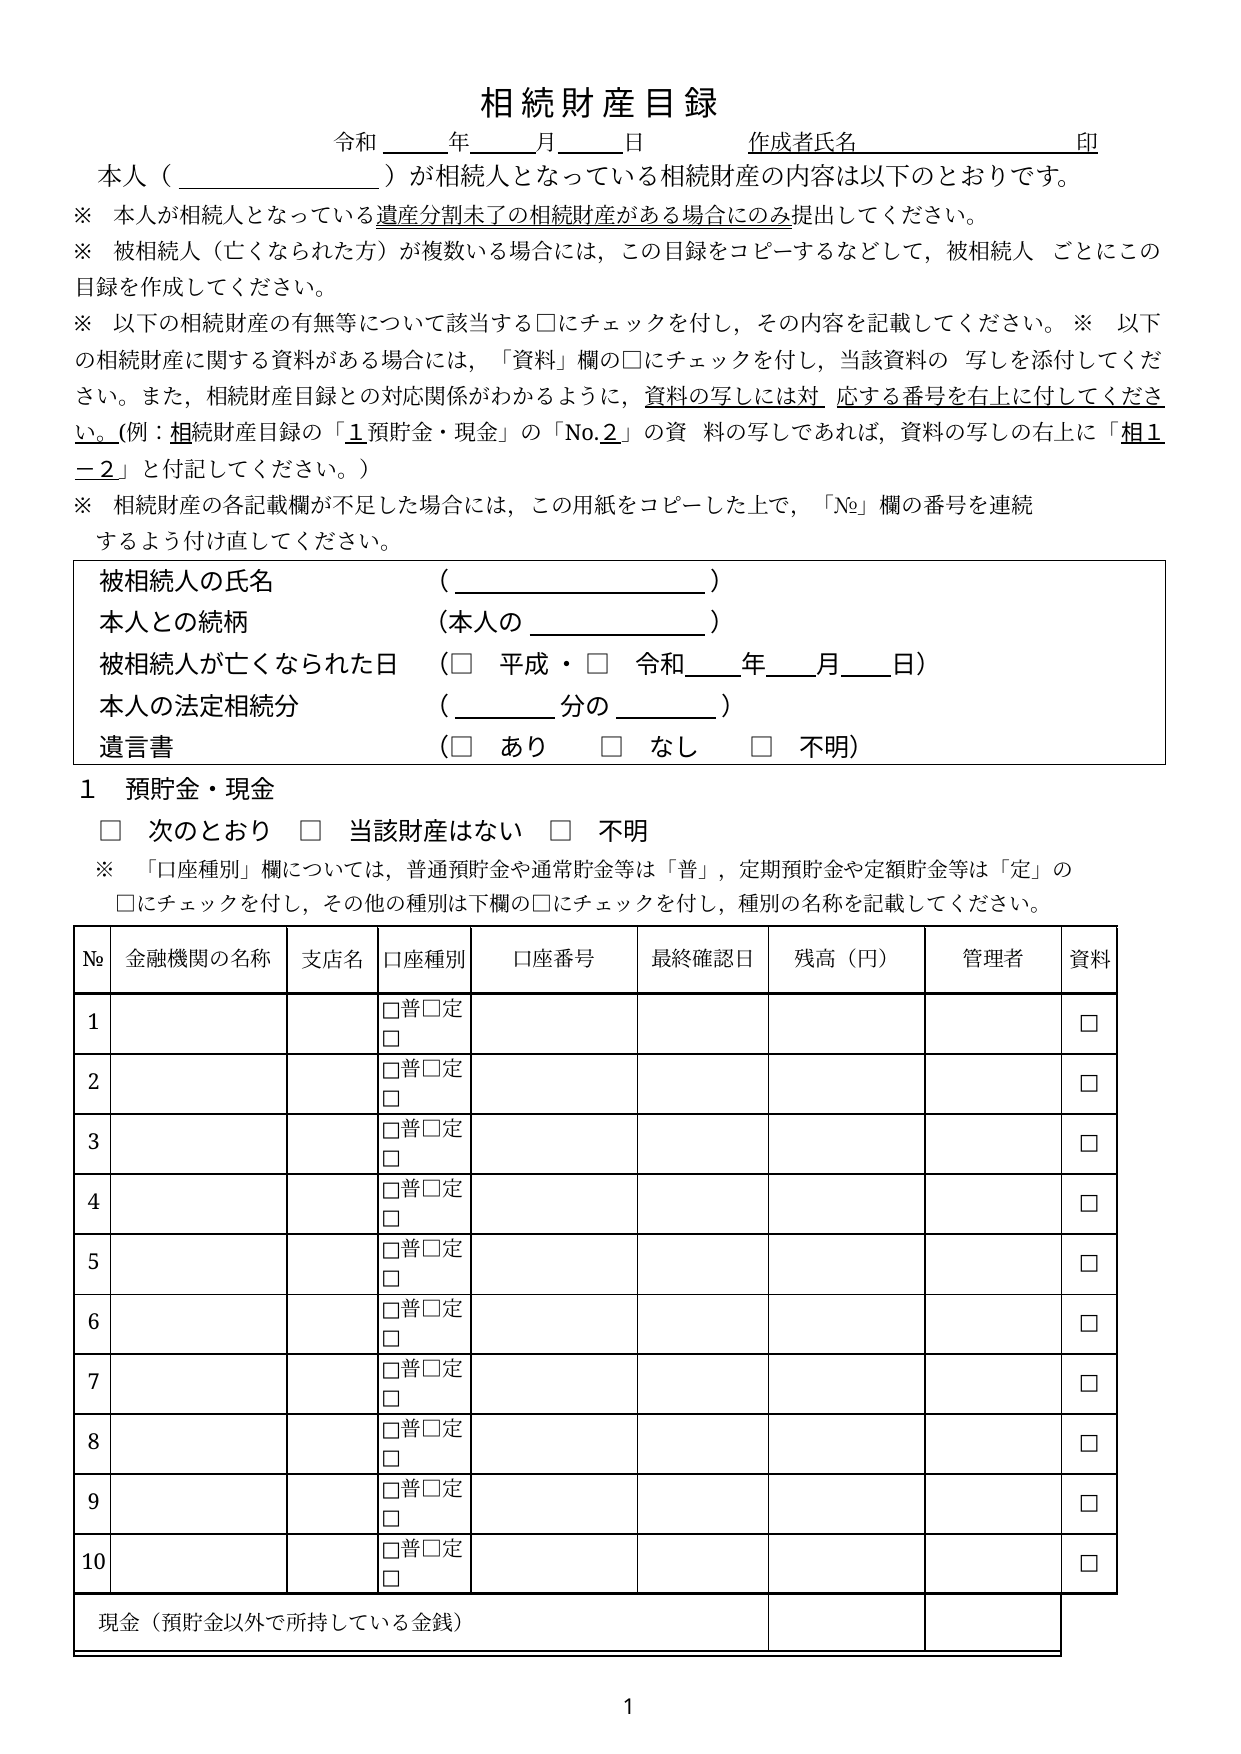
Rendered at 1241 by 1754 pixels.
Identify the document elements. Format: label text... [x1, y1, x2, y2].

text 被相続人の氏名 （ ） [74, 561, 1165, 597]
text 遺言書 （□ あり □ なし □ 不明） [74, 727, 1165, 764]
text 本人（ ）が相続人となっている相続財産の内容は以下のとおりです。 [75, 157, 1165, 193]
text するよう付け直してください。 [73, 524, 1165, 556]
text □ 次のとおり □ 当該財産はない □ 不明 [74, 811, 1165, 848]
text ※ 以下の相続財産の有無等について該当する□にチェックを付し，その内容を記載してください。 ※ 以下の相続財産に関する資料がある場合には，「資料」欄の□にチェックを付し，当該資料の 写しを添付してください。また，相続財産目録との対応関係がわかるように，資料の写しには対 応する番号を右上に付してください。(例：相続財産目録の「１預貯金・現金」の「No.２」の資 料の写しであれば，資料の写しの右上に「相１－２」と付記してください。） [73, 307, 1165, 483]
text ※ 本人が相続人となっている遺産分割未了の相続財産がある場合にのみ提出してください。 [73, 198, 1165, 229]
text □にチェックを付し，その他の種別は下欄の□にチェックを付し，種別の名称を記載してください。 [73, 887, 1165, 917]
text 本人の法定相続分 （ 分の ） [74, 685, 1165, 722]
text 令和 年 月 日 作成者氏名 印 [75, 125, 1165, 157]
text ※ 被相続人（亡くなられた方）が複数いる場合には，この目録をコピーするなどして，被相続人 ごとにこの目録を作成してください。 [73, 234, 1165, 302]
text 被相続人が亡くなられた日 （□ 平成 ・ □ 令和 年 月 日） [74, 644, 1165, 681]
text ※ 「口座種別」欄については，普通預貯金や通常貯金等は「普」，定期預貯金や定額貯金等は「定」の [73, 853, 1165, 883]
text 本人との続柄 （本人の ） [74, 602, 1165, 639]
text 相 続 財 産 目 録 [75, 77, 1122, 125]
text １ 預貯金・現金 [75, 770, 1165, 806]
text ※ 相続財産の各記載欄が不足した場合には，この用紙をコピーした上で，「№」欄の番号を連続 [73, 488, 1165, 519]
